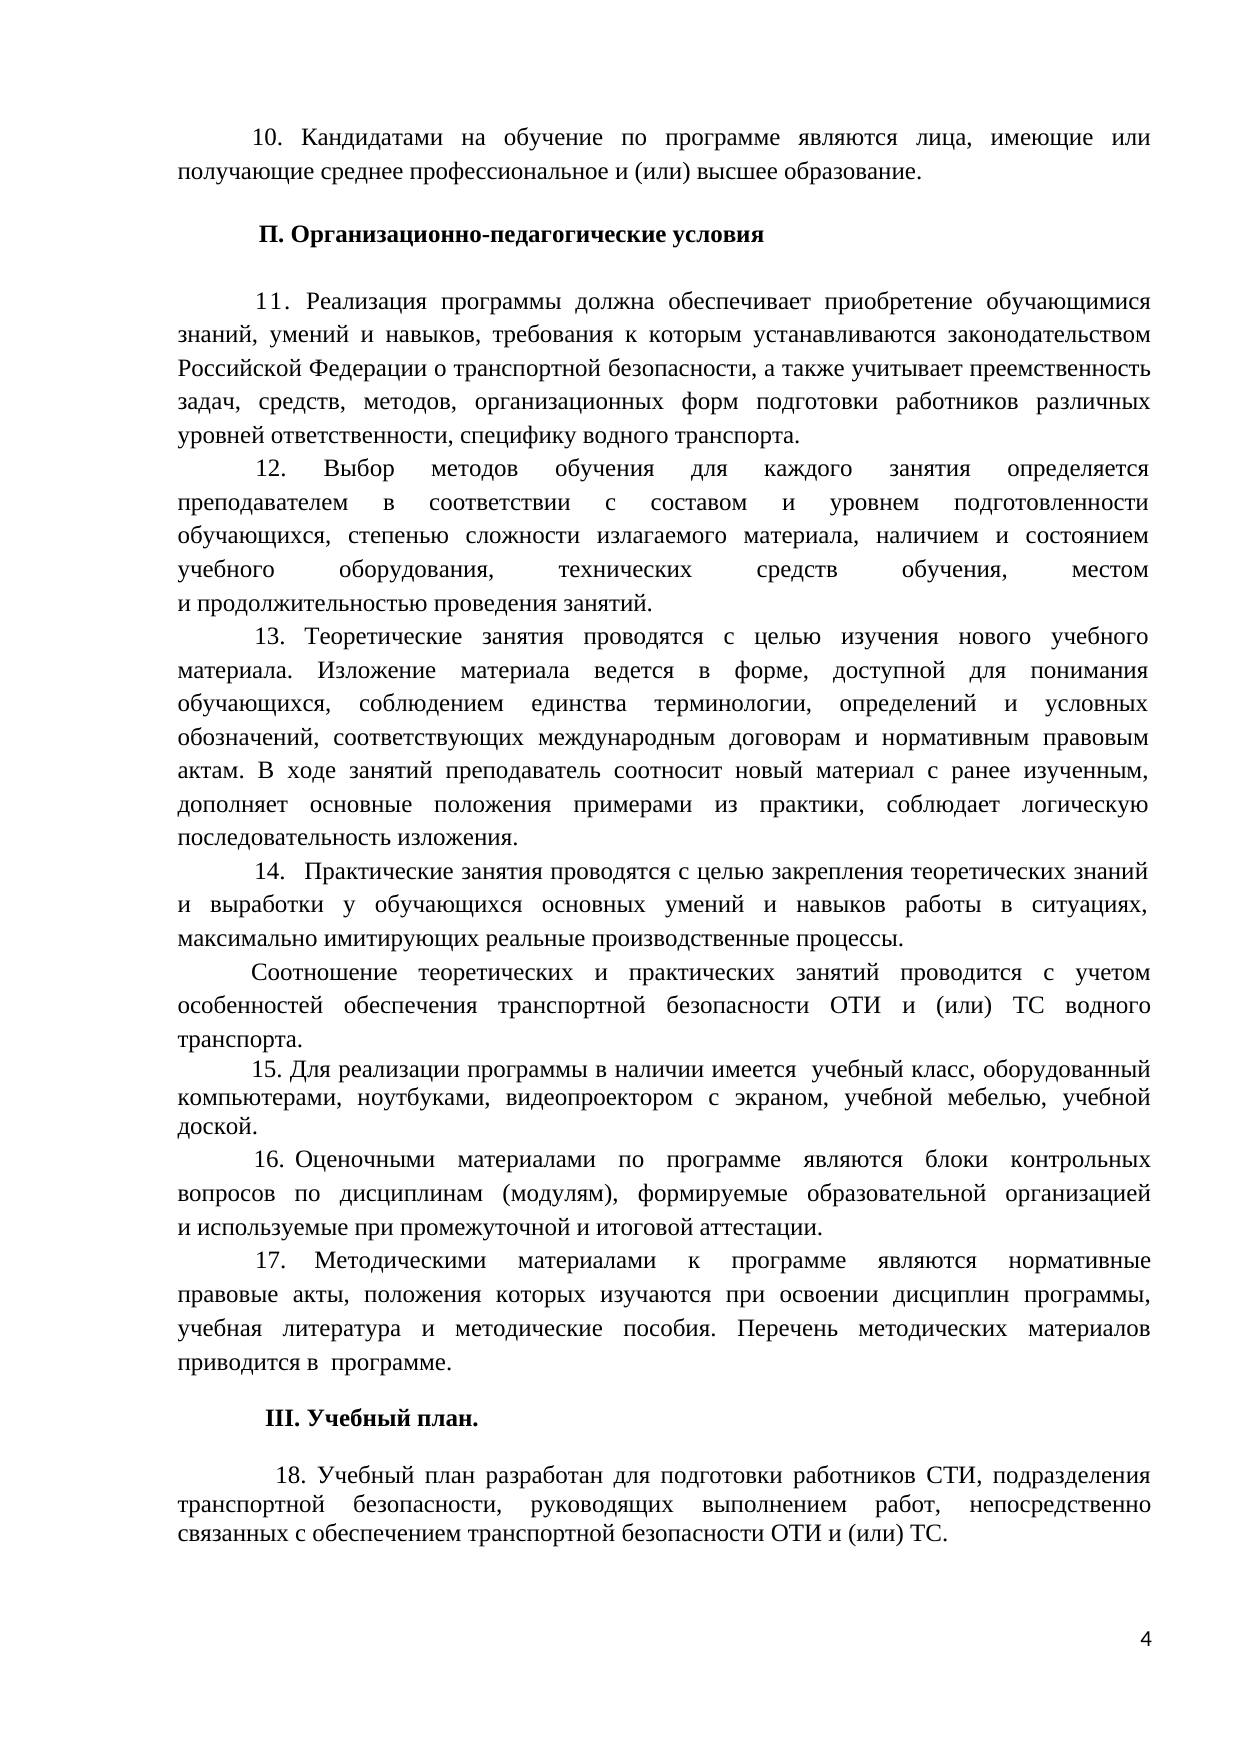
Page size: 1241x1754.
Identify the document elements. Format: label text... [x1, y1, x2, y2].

text 12. Выбор методов обучения для каждого занятия определяется преподавателем в соответствии с составом и уровнем подготовленности обучающихся, степенью сложности излагаемого материала, наличием и состоянием учебного оборудования, технических средств обучения, местом и продолжительностью проведения занятий. [177, 450, 1150, 618]
list Практические занятия проводятся с целью закрепления теоретических знаний и выработки у обучающихся основных умений и навыков работы в ситуациях, максимально имитирующих реальные производственные процессы. [177, 852, 1149, 953]
text III. Учебный план. [177, 1403, 1152, 1431]
text Соотношение теоретических и практических занятий проводится с учетом особенностей обеспечения транспортной безопасности ОТИ и (или) ТС водного транспорта. [177, 953, 1152, 1054]
text 18. Учебный план разработан для подготовки работников СТИ, подразделения транспортной безопасности, руководящих выполнением работ, непосредственно связанных с обеспечением транспортной безопасности ОТИ и (или) ТС. [177, 1460, 1152, 1546]
text П. Организационно-педагогические условия [177, 219, 1152, 248]
text 11. Реализация программы должна обеспечивает приобретение обучающимися знаний, умений и навыков, требования к которым устанавливаются законодательством Российской Федерации о транспортной безопасности, а также учитывает преемственность задач, средств, методов, организационных форм подготовки работников различных уровней ответственности, специфику водного транспорта. [177, 282, 1152, 450]
text 16. Оценочными материалами по программе являются блоки контрольных вопросов по дисциплинам (модулям), формируемые образовательной организацией и используемые при промежуточной и итоговой аттестации. [177, 1140, 1152, 1242]
text 17. Методическими материалами к программе являются нормативные правовые акты, положения которых изучаются при освоении дисциплин программы, учебная литература и методические пособия. Перечень методических материалов приводится в программе. [177, 1242, 1152, 1378]
text 15. Для реализации программы в наличии имеется учебный класс, оборудованный компьютерами, ноутбуками, видеопроектором с экраном, учебной мебелью, учебной доской. [177, 1054, 1152, 1140]
list Кандидатами на обучение по программе являются лица, имеющие или получающие среднее профессиональное и (или) высшее образование. [177, 118, 1152, 186]
list Теоретические занятия проводятся с целью изучения нового учебного материала. Изложение материала ведется в форме, доступной для понимания обучающихся, соблюдением единства терминологии, определений и условных обозначений, соответствующих международным договорам и нормативным правовым актам. В ходе занятий преподаватель соотносит новый материал с ранее изученным, дополняет основные положения примерами из практики, соблюдает логическую последовательность изложения. [177, 618, 1149, 852]
